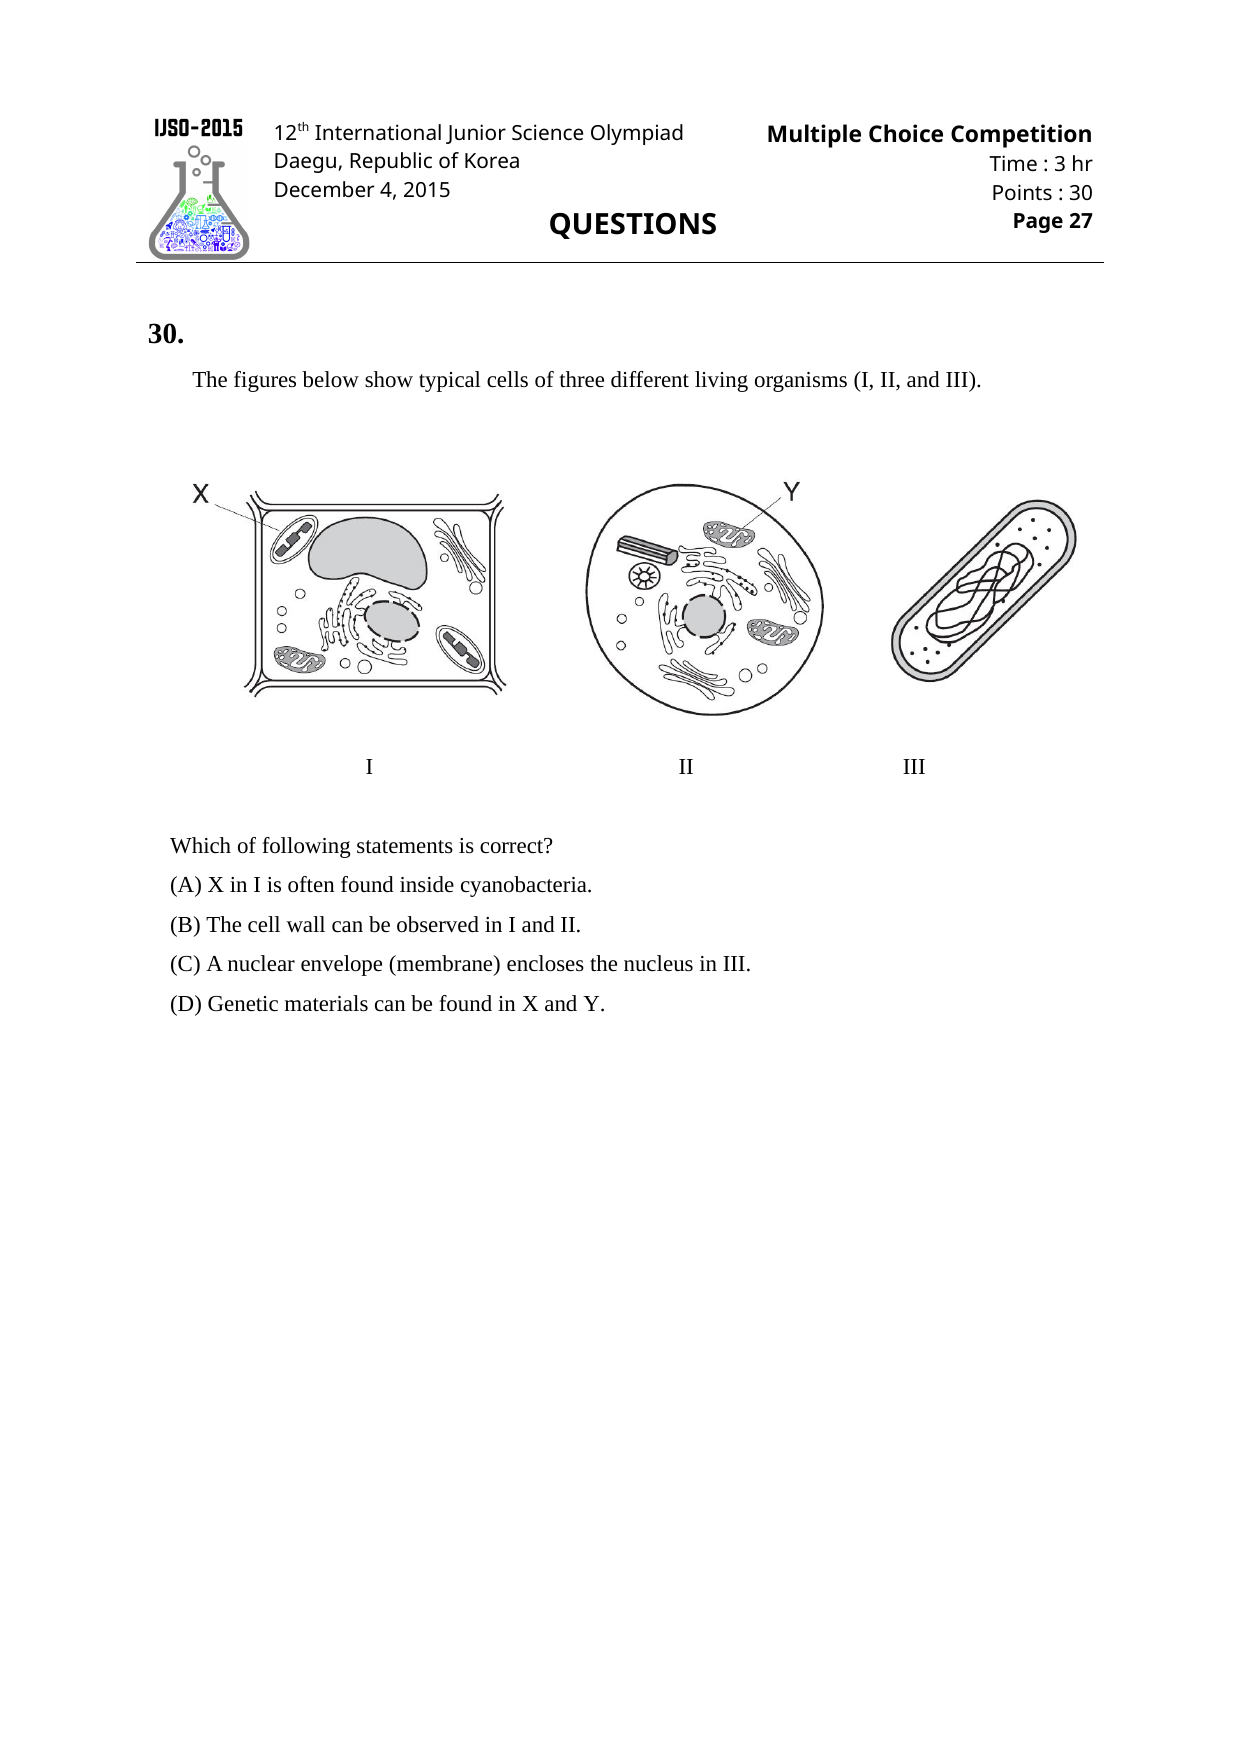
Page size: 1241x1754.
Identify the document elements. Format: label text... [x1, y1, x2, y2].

list (A) X in I is often found inside cyanobacteria. [170, 871, 1092, 898]
text The figures below show typical cells of three different living organisms (I, II, and III). [192, 366, 1092, 392]
picture [147, 118, 251, 262]
list (C) A nuclear envelope (membrane) encloses the nucleus in III. [170, 950, 1092, 977]
list Which of following statements is correct? [170, 832, 1092, 858]
list (D) Genetic materials can be found in X and Y. [170, 990, 1092, 1016]
text I II III [148, 753, 1092, 779]
picture [169, 445, 1111, 739]
list (B) The cell wall can be observed in I and II. [170, 911, 1092, 937]
text 30. [148, 316, 1092, 349]
